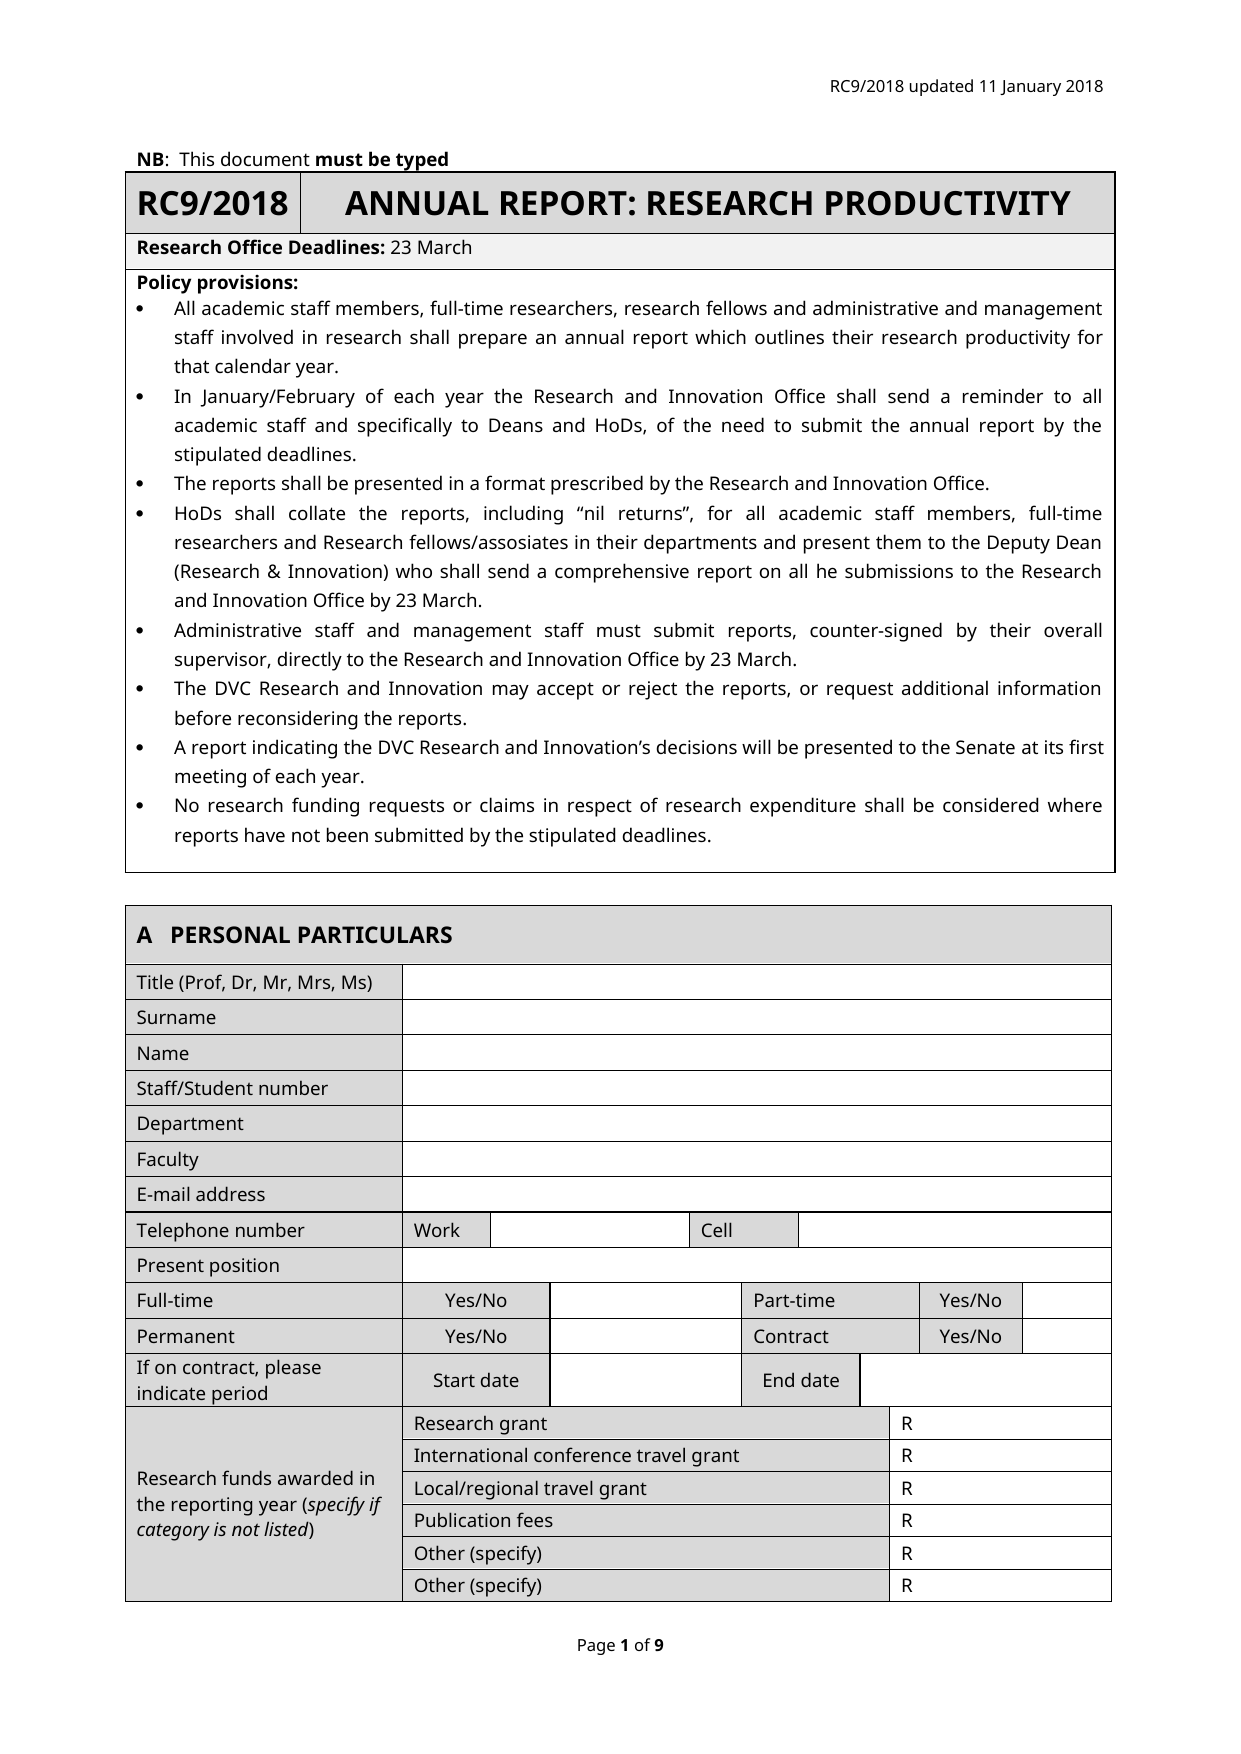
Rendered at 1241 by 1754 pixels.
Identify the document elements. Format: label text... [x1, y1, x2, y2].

table_cell [403, 1106, 1111, 1141]
table_cell R [890, 1505, 1111, 1536]
table_cell Yes/No [920, 1283, 1022, 1318]
table_cell Research grant [403, 1407, 889, 1438]
table_cell Telephone number [126, 1213, 402, 1247]
table_header ANNUAL REPORT: RESEARCH PRODUCTIVITY [301, 173, 1114, 233]
table_cell [403, 1177, 1111, 1211]
table_cell Department [126, 1106, 402, 1141]
table_cell [403, 1071, 1111, 1105]
table_header RC9/2018 [126, 173, 300, 233]
table_cell [491, 1213, 689, 1247]
table_cell Local/regional travel grant [403, 1472, 889, 1503]
table_cell Surname [126, 1000, 402, 1034]
text NB: This document must be typed [136, 146, 1104, 171]
table_cell [551, 1283, 741, 1318]
table_cell End date [742, 1354, 859, 1406]
table_cell R [890, 1440, 1111, 1471]
table_cell [861, 1354, 1111, 1406]
table_cell [403, 1142, 1111, 1176]
table_cell Part-time [742, 1283, 919, 1318]
table_cell Start date [403, 1354, 549, 1406]
table_cell Name [126, 1035, 402, 1070]
table_cell [551, 1319, 741, 1353]
table_header A PERSONAL PARTICULARS [126, 906, 1111, 963]
table_cell Yes/No [403, 1283, 549, 1318]
table_cell Other (specify) [403, 1570, 889, 1601]
table_cell Yes/No [403, 1319, 549, 1353]
table_cell R [890, 1570, 1111, 1601]
table_cell International conference travel grant [403, 1440, 889, 1471]
table_cell Research Office Deadlines: 23 March [126, 234, 1114, 268]
table_cell [403, 1035, 1111, 1070]
table_cell Faculty [126, 1142, 402, 1176]
table_cell [403, 1000, 1111, 1034]
table_cell Publication fees [403, 1505, 889, 1536]
table_cell Yes/No [920, 1319, 1022, 1353]
table_cell [403, 1248, 1111, 1282]
table_cell Policy provisions: All academic staff members, full-time researchers, research fellows and administrative and management staff involved in research shall prepare an annual report which outlines their research productivity for that calendar year. In January/February of each year the Research and Innovation Office shall send a reminder to all academic staff and specifically to Deans and HoDs, of the need to submit the annual report by the stipulated deadlines. The reports shall be presented in a format prescribed by the Research and Innovation Office. HoDs shall collate the reports, including “nil returns”, for all academic staff members, full-time researchers and Research fellows/assosiates in their departments and present them to the Deputy Dean (Research & Innovation) who shall send a comprehensive report on all he submissions to the Research and Innovation Office by 23 March. Administrative staff and management staff must submit reports, counter-signed by their overall supervisor, directly to the Research and Innovation Office by 23 March. The DVC Research and Innovation may accept or reject the reports, or request additional information before reconsidering the reports. A report indicating the DVC Research and Innovation’s decisions will be presented to the Senate at its first meeting of each year. No research funding requests or claims in respect of research expenditure shall be considered where reports have not been submitted by the stipulated deadlines. [126, 270, 1114, 872]
table_cell E-mail address [126, 1177, 402, 1211]
table_cell [1023, 1319, 1111, 1353]
table_cell Cell [690, 1213, 798, 1247]
table_cell [799, 1213, 1111, 1247]
table_cell Present position [126, 1248, 402, 1282]
table_cell [403, 965, 1111, 999]
table_cell [1023, 1283, 1111, 1318]
table_cell [551, 1354, 741, 1406]
table_cell Permanent [126, 1319, 402, 1353]
table_cell Work [403, 1213, 490, 1247]
table_cell If on contract, please indicate period [126, 1354, 402, 1406]
table_cell Other (specify) [403, 1537, 889, 1568]
table_cell Staff/Student number [126, 1071, 402, 1105]
table_cell Full-time [126, 1283, 402, 1318]
table_cell Title (Prof, Dr, Mr, Mrs, Ms) [126, 965, 402, 999]
table_cell Research funds awarded in the reporting year (specify if category is not listed) [126, 1407, 402, 1601]
table_cell R [890, 1407, 1111, 1438]
table_cell R [890, 1472, 1111, 1503]
table_cell Contract [742, 1319, 919, 1353]
table_cell R [890, 1537, 1111, 1568]
